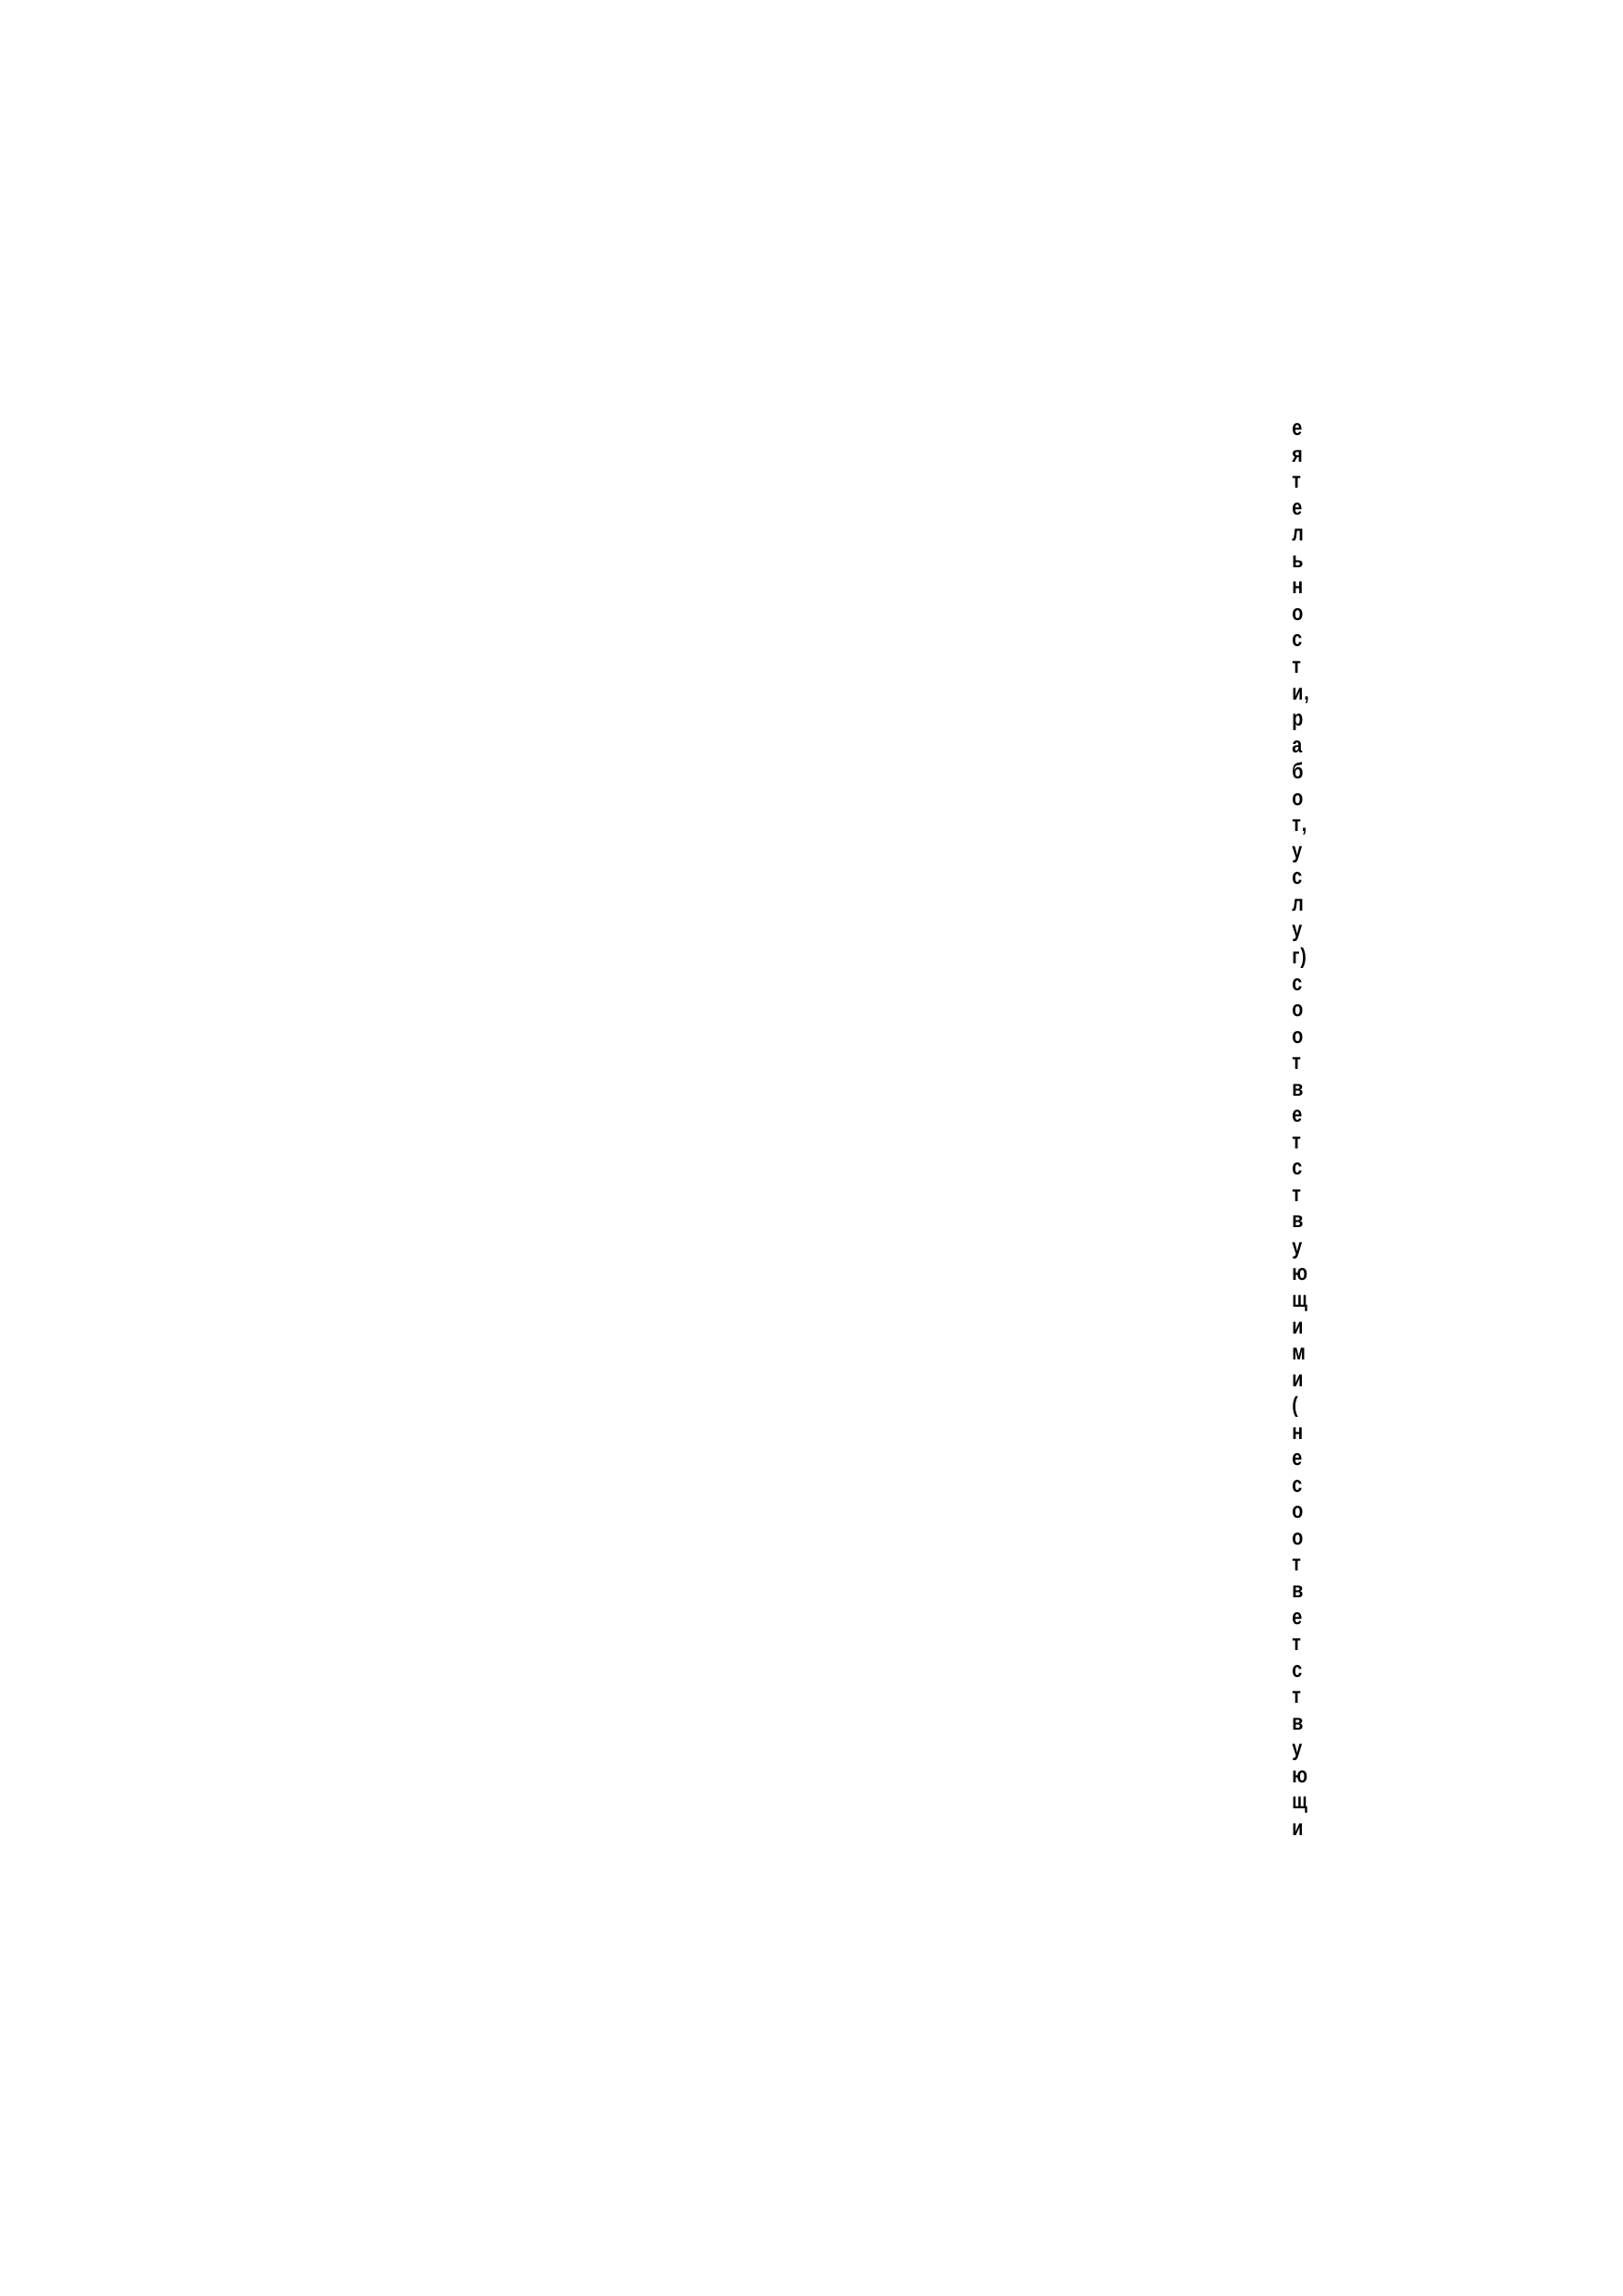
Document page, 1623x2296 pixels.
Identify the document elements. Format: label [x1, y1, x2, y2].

text [1292, 415, 1309, 1841]
